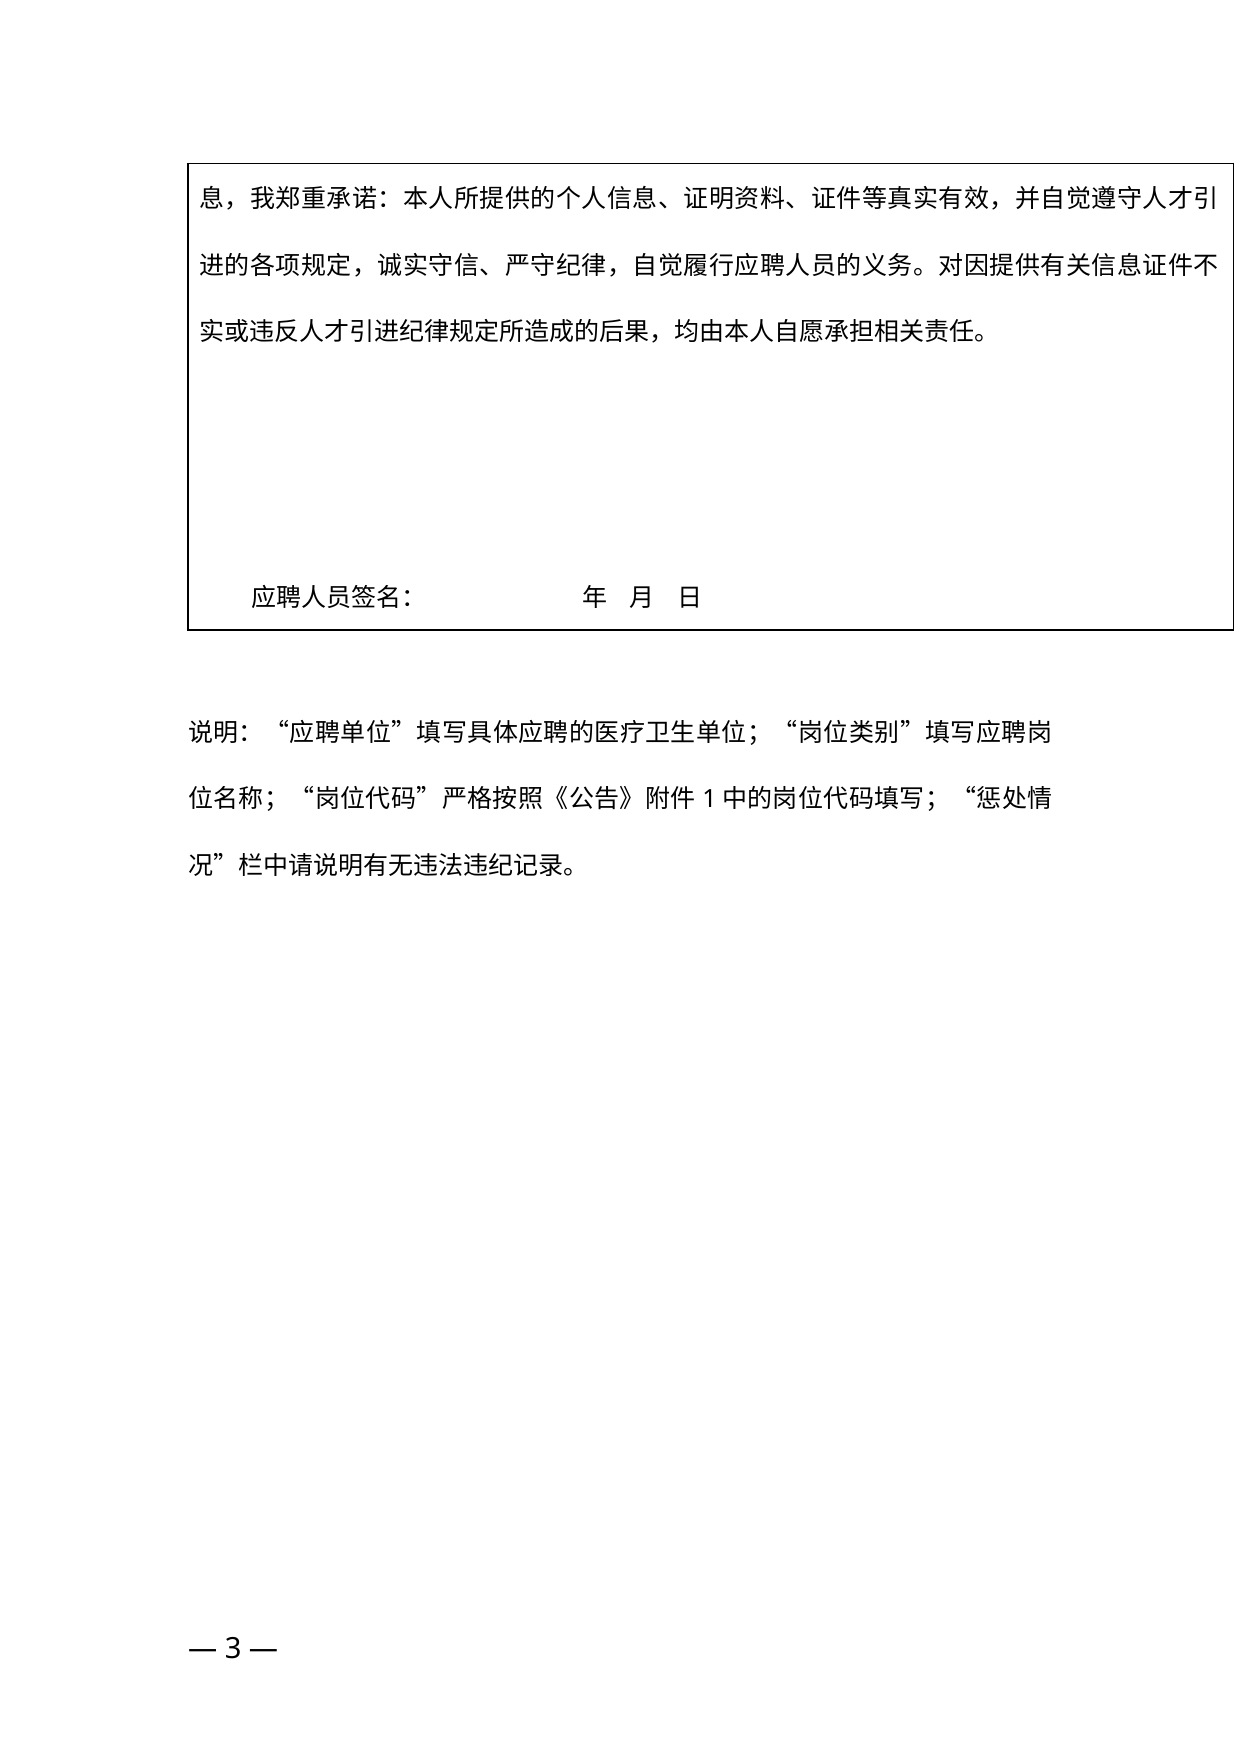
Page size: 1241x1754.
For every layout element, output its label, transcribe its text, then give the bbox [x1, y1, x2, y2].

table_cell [189, 164, 1233, 629]
text 说明：“应聘单位”填写具体应聘的医疗卫生单位；“岗位类别”填写应聘岗位名称；“岗位代码”严格按照《公告》附件1中的岗位代码填写；“惩处情况”栏中请说明有无违法违纪记录。 [188, 697, 1052, 897]
